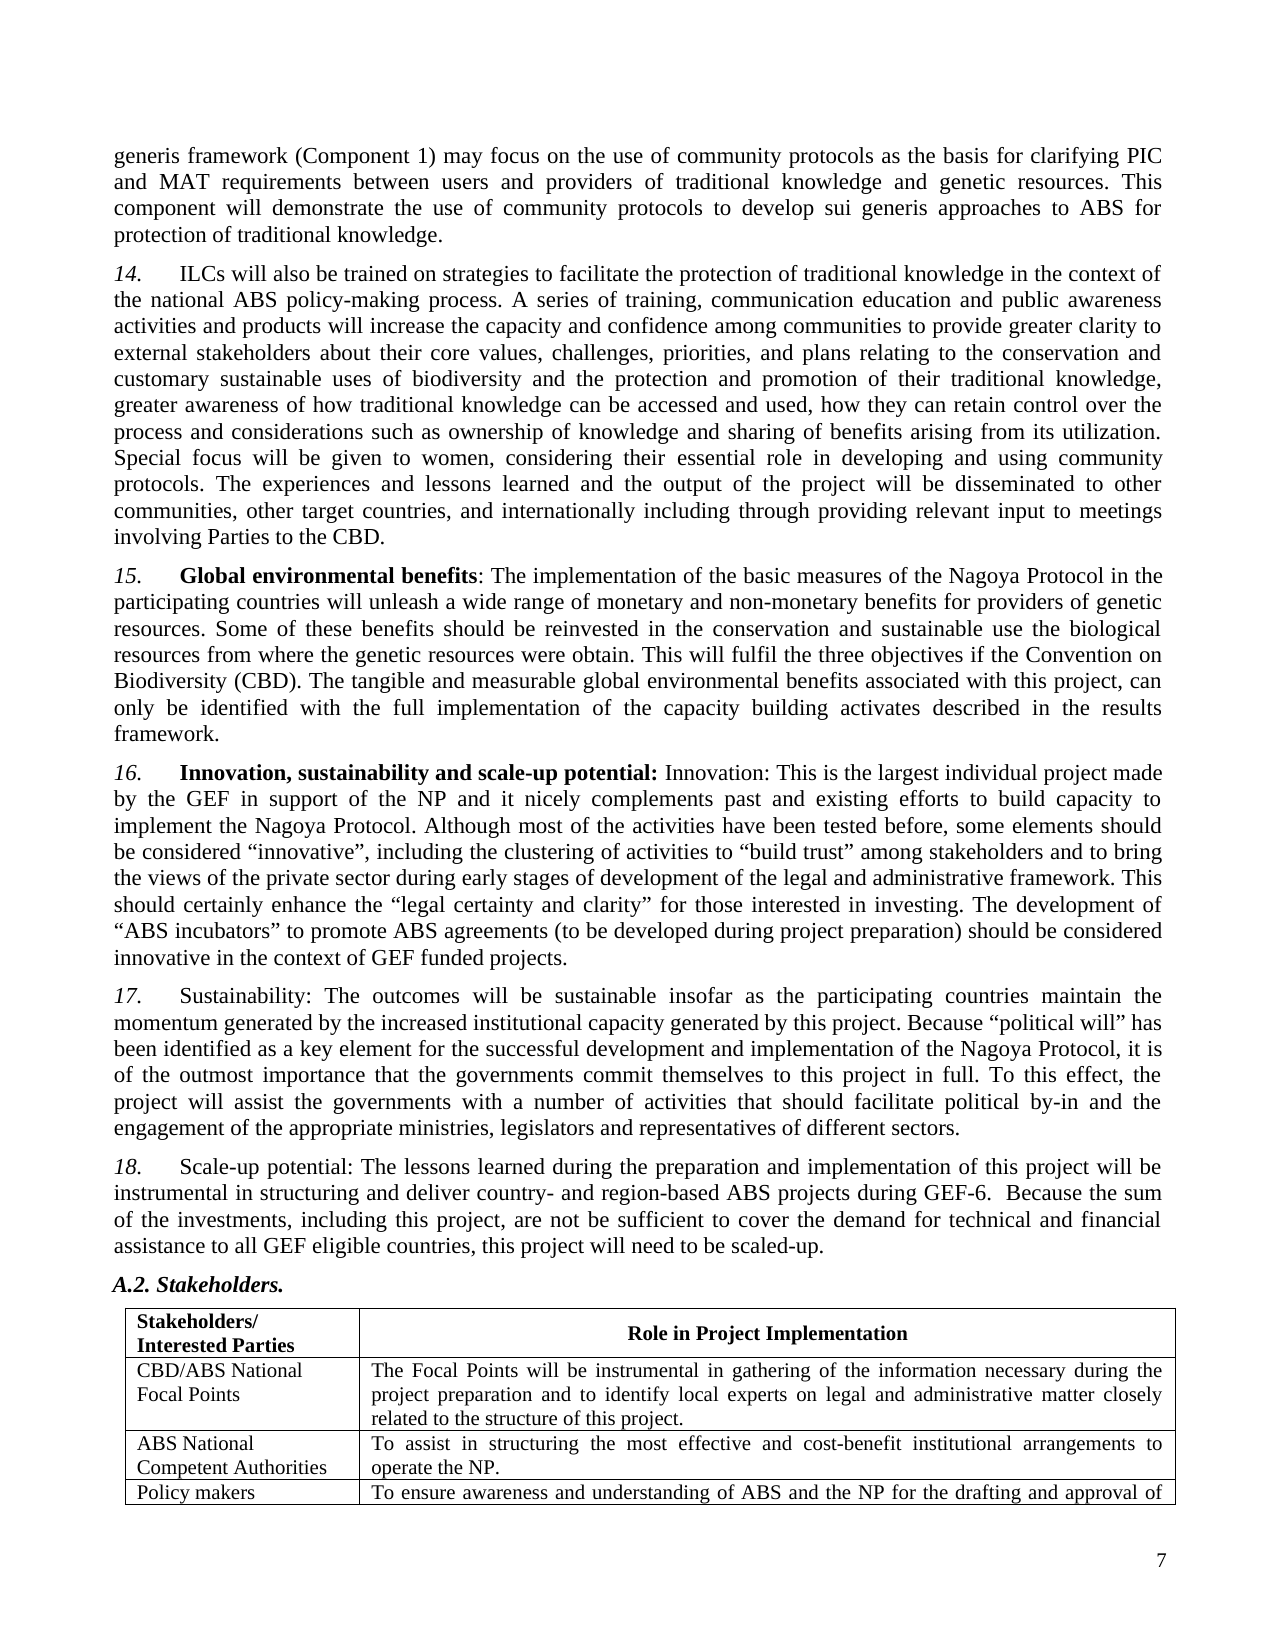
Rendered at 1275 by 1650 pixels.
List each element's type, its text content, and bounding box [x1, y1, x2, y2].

table_cell Policy makers [126, 1480, 359, 1504]
table_header Role in Project Implementation [360, 1309, 1175, 1357]
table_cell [360, 1480, 1175, 1504]
list Global environmental benefits: The implementation of the basic measures of the Nagoya Protocol in the participating countries will unleash a wide range of monetary and non-monetary benefits for providers of genetic resources. Some of these benefits should be reinvested in the conservation and sustainable use the biological resources from where the genetic resources were obtain. This will fulfil the three objectives if the Convention on Biodiversity (CBD). The tangible and measurable global environmental benefits associated with this project, can only be identified with the full implementation of the capacity building activates described in the results framework. [114, 562, 1164, 747]
list Sustainability: The outcomes will be sustainable insofar as the participating countries maintain the momentum generated by the increased institutional capacity generated by this project. Because “political will” has been identified as a key element for the successful development and implementation of the Nagoya Protocol, it is of the outmost importance that the governments commit themselves to this project in full. To this effect, the project will assist the governments with a number of activities that should facilitate political by-in and the engagement of the appropriate ministries, legislators and representatives of different sectors. [114, 982, 1164, 1141]
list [114, 142, 1164, 247]
table_header Stakeholders/Interested Parties [126, 1309, 359, 1357]
list Innovation, sustainability and scale-up potential: Innovation: This is the largest individual project made by the GEF in support of the NP and it nicely complements past and existing efforts to build capacity to implement the Nagoya Protocol. Although most of the activities have been tested before, some elements should be considered “innovative”, including the clustering of activities to “build trust” among stakeholders and to bring the views of the private sector during early stages of development of the legal and administrative framework. This should certainly enhance the “legal certainty and clarity” for those interested in investing. The development of “ABS incubators” to promote ABS agreements (to be developed during project preparation) should be considered innovative in the context of GEF funded projects. [114, 759, 1164, 970]
list ILCs will also be trained on strategies to facilitate the protection of traditional knowledge in the context of the national ABS policy-making process. A series of training, communication education and public awareness activities and products will increase the capacity and confidence among communities to provide greater clarity to external stakeholders about their core values, challenges, priorities, and plans relating to the conservation and customary sustainable uses of biodiversity and the protection and promotion of their traditional knowledge, greater awareness of how traditional knowledge can be accessed and used, how they can retain control over the process and considerations such as ownership of knowledge and sharing of benefits arising from its utilization. Special focus will be given to women, considering their essential role in developing and using community protocols. The experiences and lessons learned and the output of the project will be disseminated to other communities, other target countries, and internationally including through providing relevant input to meetings involving Parties to the CBD. [114, 260, 1164, 549]
list Scale-up potential: The lessons learned during the preparation and implementation of this project will be instrumental in structuring and deliver country- and region-based ABS projects during GEF-6. Because the sum of the investments, including this project, are not be sufficient to cover the demand for technical and financial assistance to all GEF eligible countries, this project will need to be scaled-up. [114, 1153, 1164, 1258]
table_cell CBD/ABS National Focal Points [126, 1358, 359, 1430]
table_cell To assist in structuring the most effective and cost-benefit institutional arrangements to operate the NP. [360, 1431, 1175, 1479]
text A.2. Stakeholders. [112, 1271, 1167, 1297]
table_cell The Focal Points will be instrumental in gathering of the information necessary during the project preparation and to identify local experts on legal and administrative matter closely related to the structure of this project. [360, 1358, 1175, 1430]
table_cell ABS National Competent Authorities [126, 1431, 359, 1479]
